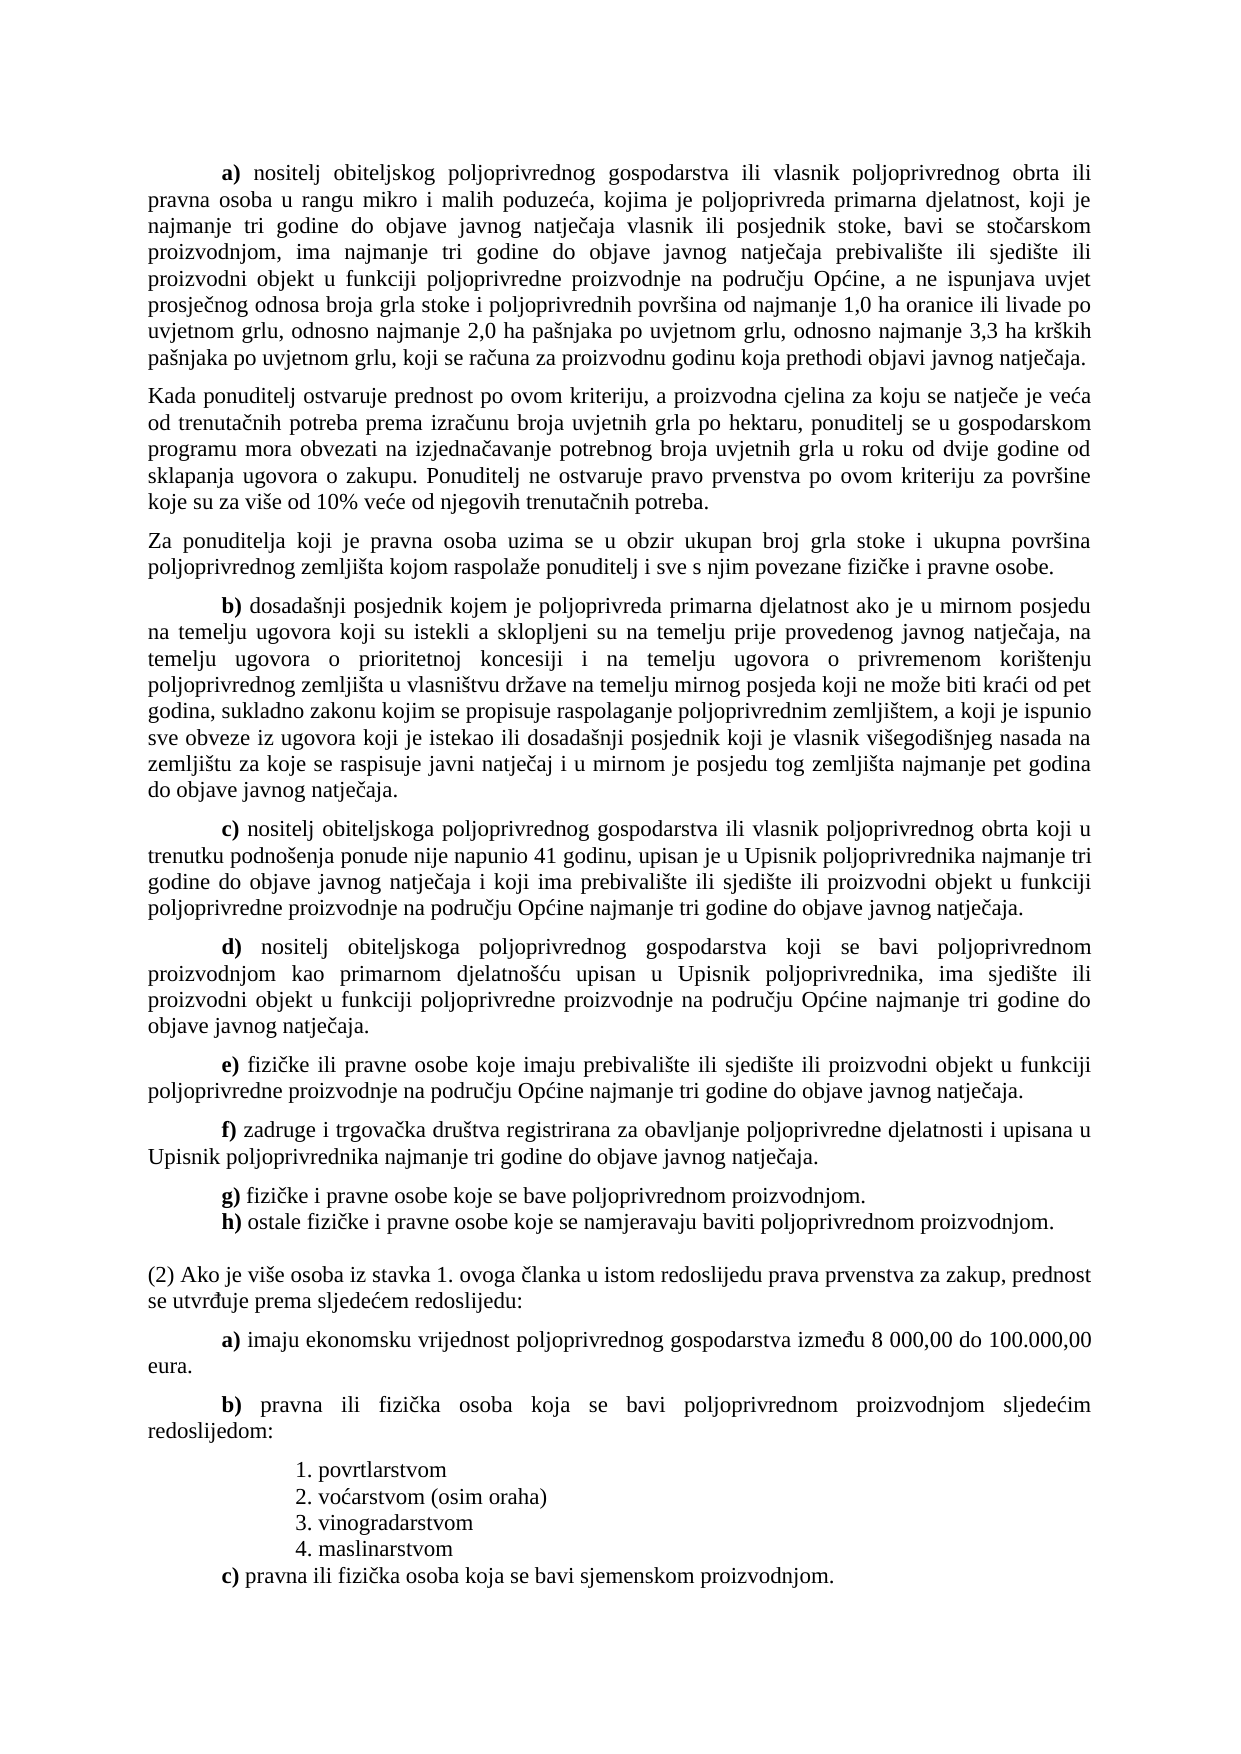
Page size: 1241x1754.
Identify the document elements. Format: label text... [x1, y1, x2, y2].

text h) ostale fizičke i pravne osobe koje se namjeravaju baviti poljoprivrednom proizvodnjom. [148, 1208, 1093, 1234]
text b) dosadašnji posjednik kojem je poljoprivreda primarna djelatnost ako je u mirnom posjedu na temelju ugovora koji su istekli a sklopljeni su na temelju prije provedenog javnog natječaja, na temelju ugovora o prioritetnoj koncesiji i na temelju ugovora o privremenom korištenju poljoprivrednog zemljišta u vlasništvu države na temelju mirnog posjeda koji ne može biti kraći od pet godina, sukladno zakonu kojim se propisuje raspolaganje poljoprivrednim zemljištem, a koji je ispunio sve obveze iz ugovora koji je istekao ili dosadašnji posjednik koji je vlasnik višegodišnjeg nasada na zemljištu za koje se raspisuje javni natječaj i u mirnom je posjedu tog zemljišta najmanje pet godina do objave javnog natječaja. [148, 592, 1093, 803]
text a) imaju ekonomsku vrijednost poljoprivrednog gospodarstva između 8 000,00 do 100.000,00 eura. [148, 1326, 1093, 1379]
text g) fizičke i pravne osobe koje se bave poljoprivrednom proizvodnjom. [148, 1182, 1093, 1208]
text f) zadruge i trgovačka društva registrirana za obavljanje poljoprivredne djelatnosti i upisana u Upisnik poljoprivrednika najmanje tri godine do objave javnog natječaja. [148, 1116, 1093, 1169]
text 1. povrtlarstvom [221, 1456, 1093, 1483]
text Za ponuditelja koji je pravna osoba uzima se u obzir ukupan broj grla stoke i ukupna površina poljoprivrednog zemljišta kojom raspolaže ponuditelj i sve s njim povezane fizičke i pravne osobe. [148, 527, 1093, 579]
text Kada ponuditelj ostvaruje prednost po ovom kriteriju, a proizvodna cjelina za koju se natječe je veća od trenutačnih potreba prema izračunu broja uvjetnih grla po hektaru, ponuditelj se u gospodarskom programu mora obvezati na izjednačavanje potrebnog broja uvjetnih grla u roku od dvije godine od sklapanja ugovora o zakupu. Ponuditelj ne ostvaruje pravo prvenstva po ovom kriteriju za površine koje su za više od 10% veće od njegovih trenutačnih potreba. [148, 383, 1093, 514]
text 3. vinogradarstvom [221, 1509, 1093, 1535]
text a) nositelj obiteljskog poljoprivrednog gospodarstva ili vlasnik poljoprivrednog obrta ili pravna osoba u rangu mikro i malih poduzeća, kojima je poljoprivreda primarna djelatnost, koji je najmanje tri godine do objave javnog natječaja vlasnik ili posjednik stoke, bavi se stočarskom proizvodnjom, ima najmanje tri godine do objave javnog natječaja prebivalište ili sjedište ili proizvodni objekt u funkciji poljoprivredne proizvodnje na području Općine, a ne ispunjava uvjet prosječnog odnosa broja grla stoke i poljoprivrednih površina od najmanje 1,0 ha oranice ili livade po uvjetnom grlu, odnosno najmanje 2,0 ha pašnjaka po uvjetnom grlu, odnosno najmanje 3,3 ha krških pašnjaka po uvjetnom grlu, koji se računa za proizvodnu godinu koja prethodi objavi javnog natječaja. [148, 159, 1093, 370]
text 4. maslinarstvom [221, 1535, 1093, 1562]
text (2) Ako je više osoba iz stavka 1. ovoga članka u istom redoslijedu prava prvenstva za zakup, prednost se utvrđuje prema sljedećem redoslijedu: [148, 1261, 1093, 1313]
text c) pravna ili fizička osoba koja se bavi sjemenskom proizvodnjom. [148, 1562, 1093, 1588]
text c) nositelj obiteljskoga poljoprivrednog gospodarstva ili vlasnik poljoprivrednog obrta koji u trenutku podnošenja ponude nije napunio 41 godinu, upisan je u Upisnik poljoprivrednika najmanje tri godine do objave javnog natječaja i koji ima prebivalište ili sjedište ili proizvodni objekt u funkciji poljoprivredne proizvodnje na području Općine najmanje tri godine do objave javnog natječaja. [148, 815, 1093, 921]
text d) nositelj obiteljskoga poljoprivrednog gospodarstva koji se bavi poljoprivrednom proizvodnjom kao primarnom djelatnošću upisan u Upisnik poljoprivrednika, ima sjedište ili proizvodni objekt u funkciji poljoprivredne proizvodnje na području Općine najmanje tri godine do objave javnog natječaja. [148, 933, 1093, 1039]
text 2. voćarstvom (osim oraha) [221, 1483, 1093, 1509]
text e) fizičke ili pravne osobe koje imaju prebivalište ili sjedište ili proizvodni objekt u funkciji poljoprivredne proizvodnje na području Općine najmanje tri godine do objave javnog natječaja. [148, 1051, 1093, 1104]
text b) pravna ili fizička osoba koja se bavi poljoprivrednom proizvodnjom sljedećim redoslijedom: [148, 1391, 1093, 1444]
